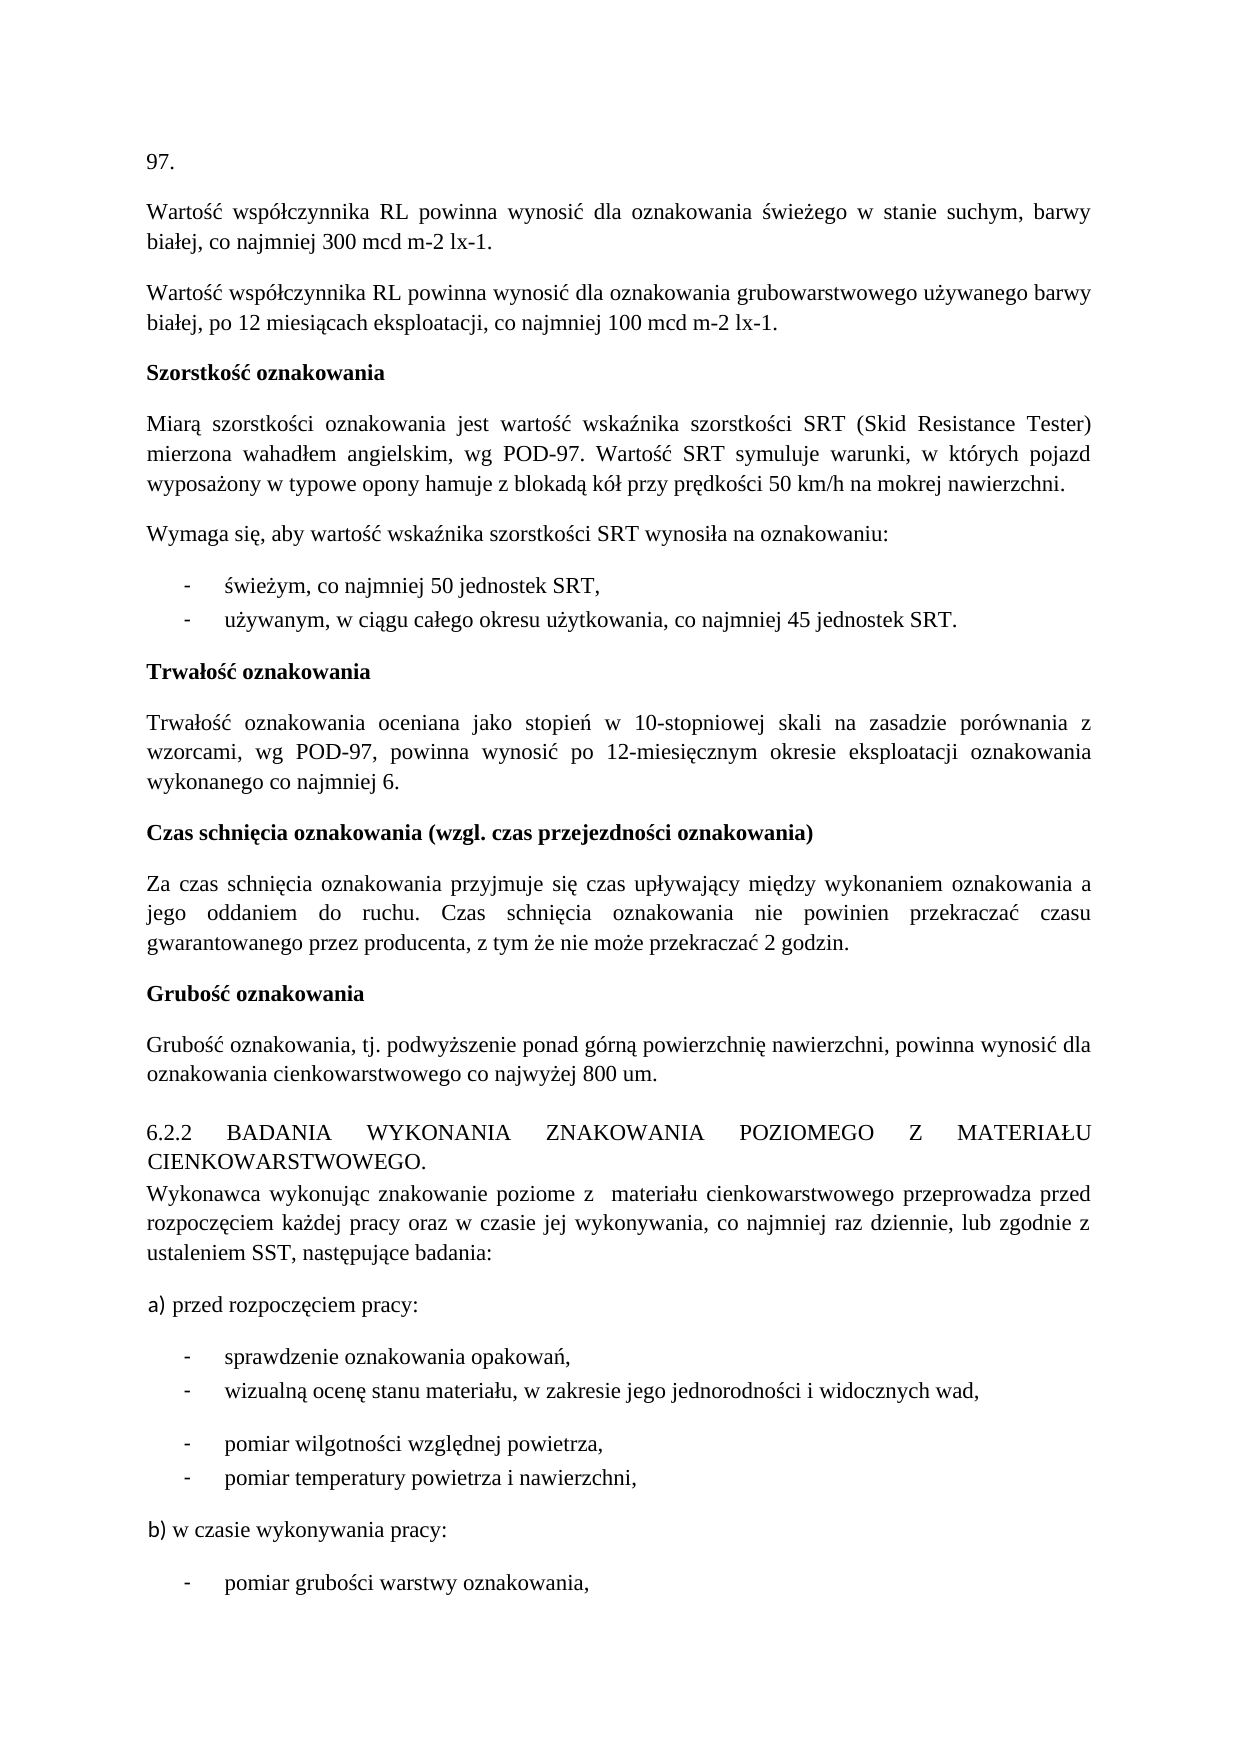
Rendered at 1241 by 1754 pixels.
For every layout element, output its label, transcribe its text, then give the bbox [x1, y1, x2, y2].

list używanym, w ciągu całego okresu użytkowania, co najmniej 45 jednostek SRT. [184, 605, 1092, 633]
text Wymaga się, aby wartość wskaźnika szorstkości SRT wynosiła na oznakowaniu: [146, 520, 1092, 547]
subtitle Grubość oznakowania [146, 980, 1092, 1006]
subtitle Trwałość oznakowania [146, 658, 1092, 684]
text Wartość współczynnika RL powinna wynosić dla oznakowania świeżego w stanie suchym, barwy białej, co najmniej 300 mcd m-2 lx-1. [146, 198, 1092, 254]
text Miarą szorstkości oznakowania jest wartość wskaźnika szorstkości SRT (Skid Resistance Tester) mierzona wahadłem angielskim, wg POD-97. Wartość SRT symuluje warunki, w których pojazd wyposażony w typowe opony hamuje z blokadą kół przy prędkości 50 km/h na mokrej nawierzchni. [146, 410, 1092, 496]
list świeżym, co najmniej 50 jednostek SRT, [184, 571, 1092, 599]
list wizualną ocenę stanu materiału, w zakresie jego jednorodności i widocznych wad, [184, 1376, 1092, 1404]
subtitle Szorstkość oznakowania [146, 359, 1092, 386]
text Za czas schnięcia oznakowania przyjmuje się czas upływający między wykonaniem oznakowania a jego oddaniem do ruchu. Czas schnięcia oznakowania nie powinien przekraczać czasu gwarantowanego przez producenta, z tym że nie może przekraczać 2 godzin. [146, 870, 1092, 956]
list w czasie wykonywania pracy: [148, 1516, 1092, 1544]
list pomiar grubości warstwy oznakowania, [184, 1568, 1092, 1596]
list pomiar wilgotności względnej powietrza, [184, 1429, 1092, 1457]
text Wartość współczynnika RL powinna wynosić dla oznakowania grubowarstwowego używanego barwy białej, po 12 miesiącach eksploatacji, co najmniej 100 mcd m-2 lx-1. [146, 279, 1092, 335]
text 97. [146, 148, 1092, 174]
text Trwałość oznakowania oceniana jako stopień w 10-stopniowej skali na zasadzie porównania z wzorcami, wg POD-97, powinna wynosić po 12-miesięcznym okresie eksploatacji oznakowania wykonanego co najmniej 6. [146, 709, 1092, 794]
text Wykonawca wykonując znakowanie poziome z materiału cienkowarstwowego przeprowadza przed rozpoczęciem każdej pracy oraz w czasie jej wykonywania, co najmniej raz dziennie, lub zgodnie z ustaleniem SST, następujące badania: [146, 1180, 1092, 1265]
text Grubość oznakowania, tj. podwyższenie ponad górną powierzchnię nawierzchni, powinna wynosić dla oznakowania cienkowarstwowego co najwyżej 800 um. [146, 1031, 1092, 1087]
text 6.2.2 BADANIA WYKONANIA ZNAKOWANIA POZIOMEGO Z MATERIAŁU CIENKOWARSTWOWEGO. [146, 1118, 1092, 1174]
list przed rozpoczęciem pracy: [148, 1290, 1092, 1318]
list pomiar temperatury powietrza i nawierzchni, [184, 1463, 1092, 1491]
list sprawdzenie oznakowania opakowań, [184, 1342, 1092, 1370]
subtitle Czas schnięcia oznakowania (wzgl. czas przejezdności oznakowania) [146, 819, 1092, 845]
